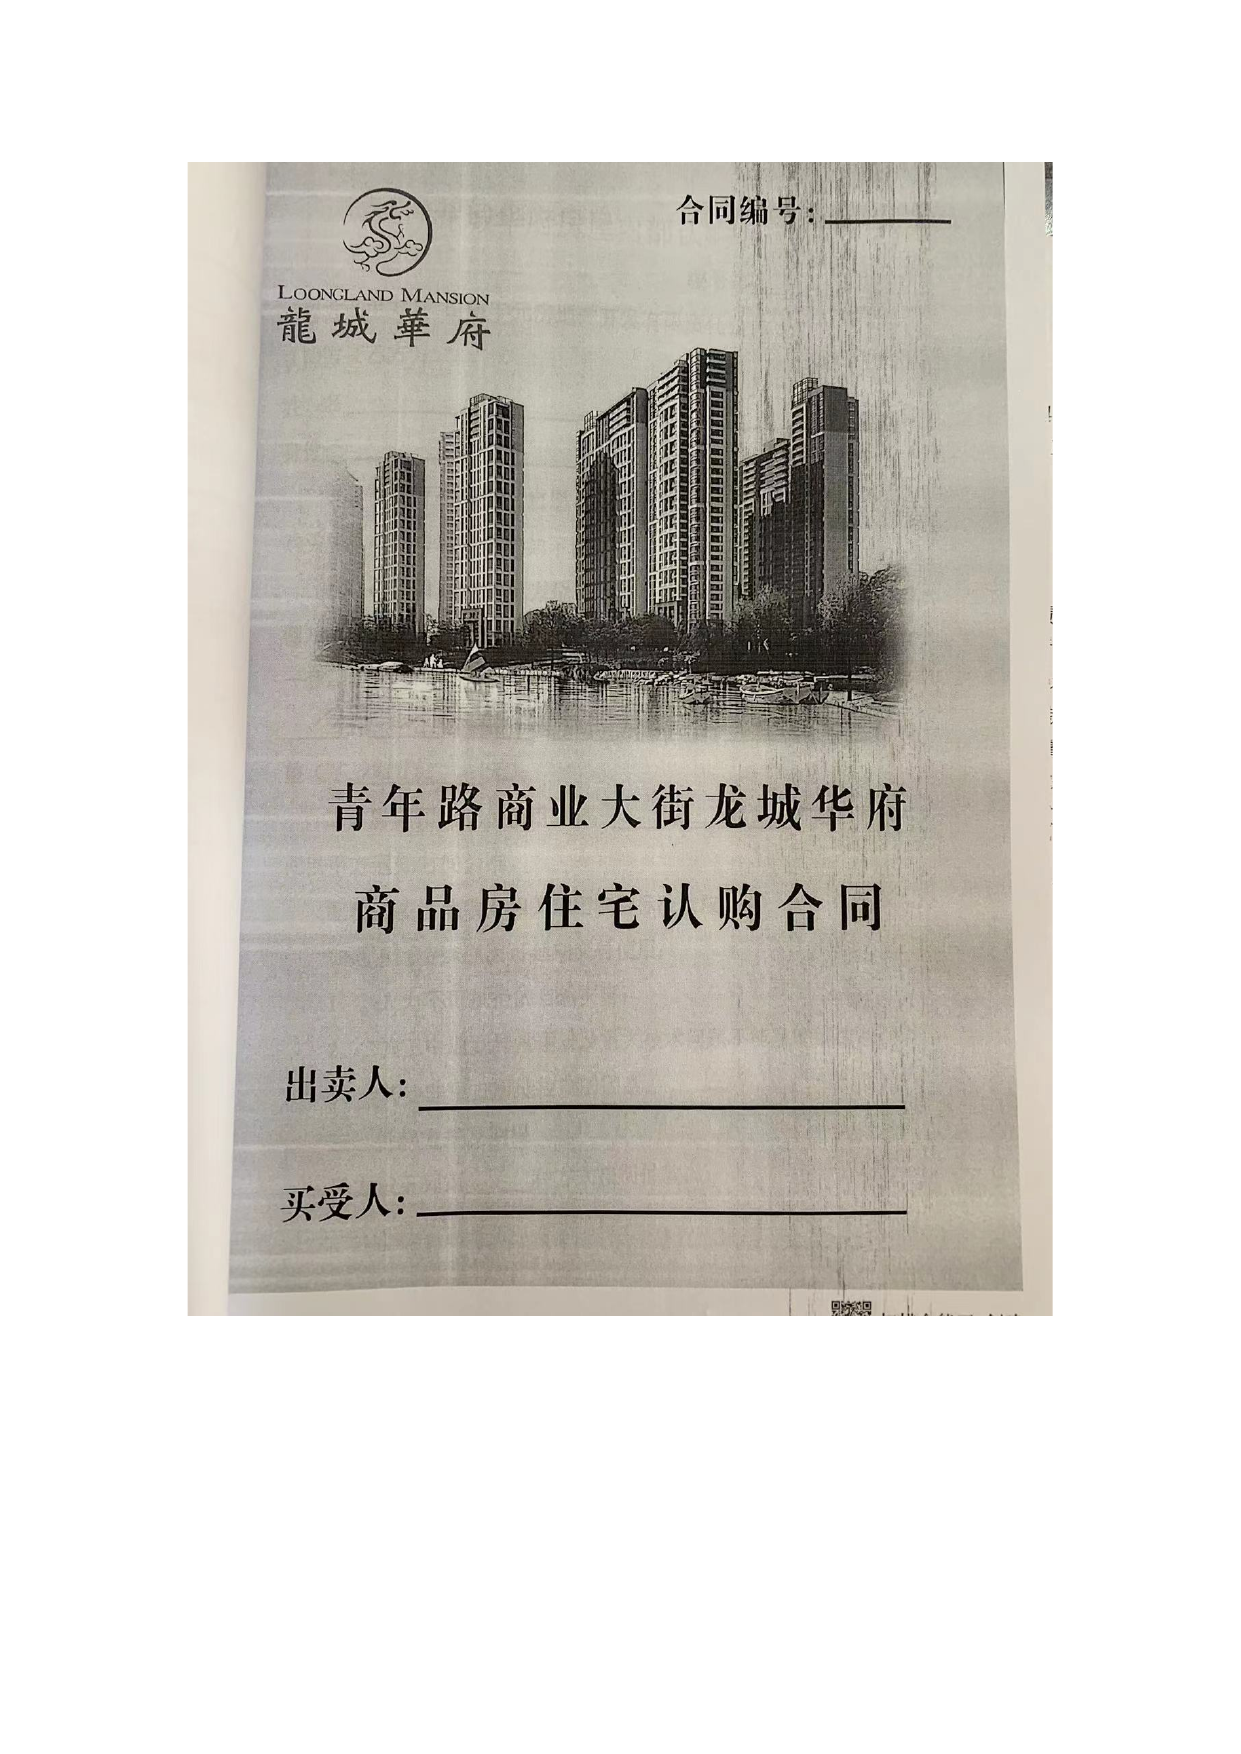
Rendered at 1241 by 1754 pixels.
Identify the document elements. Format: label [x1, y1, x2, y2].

picture [187, 162, 1053, 1316]
